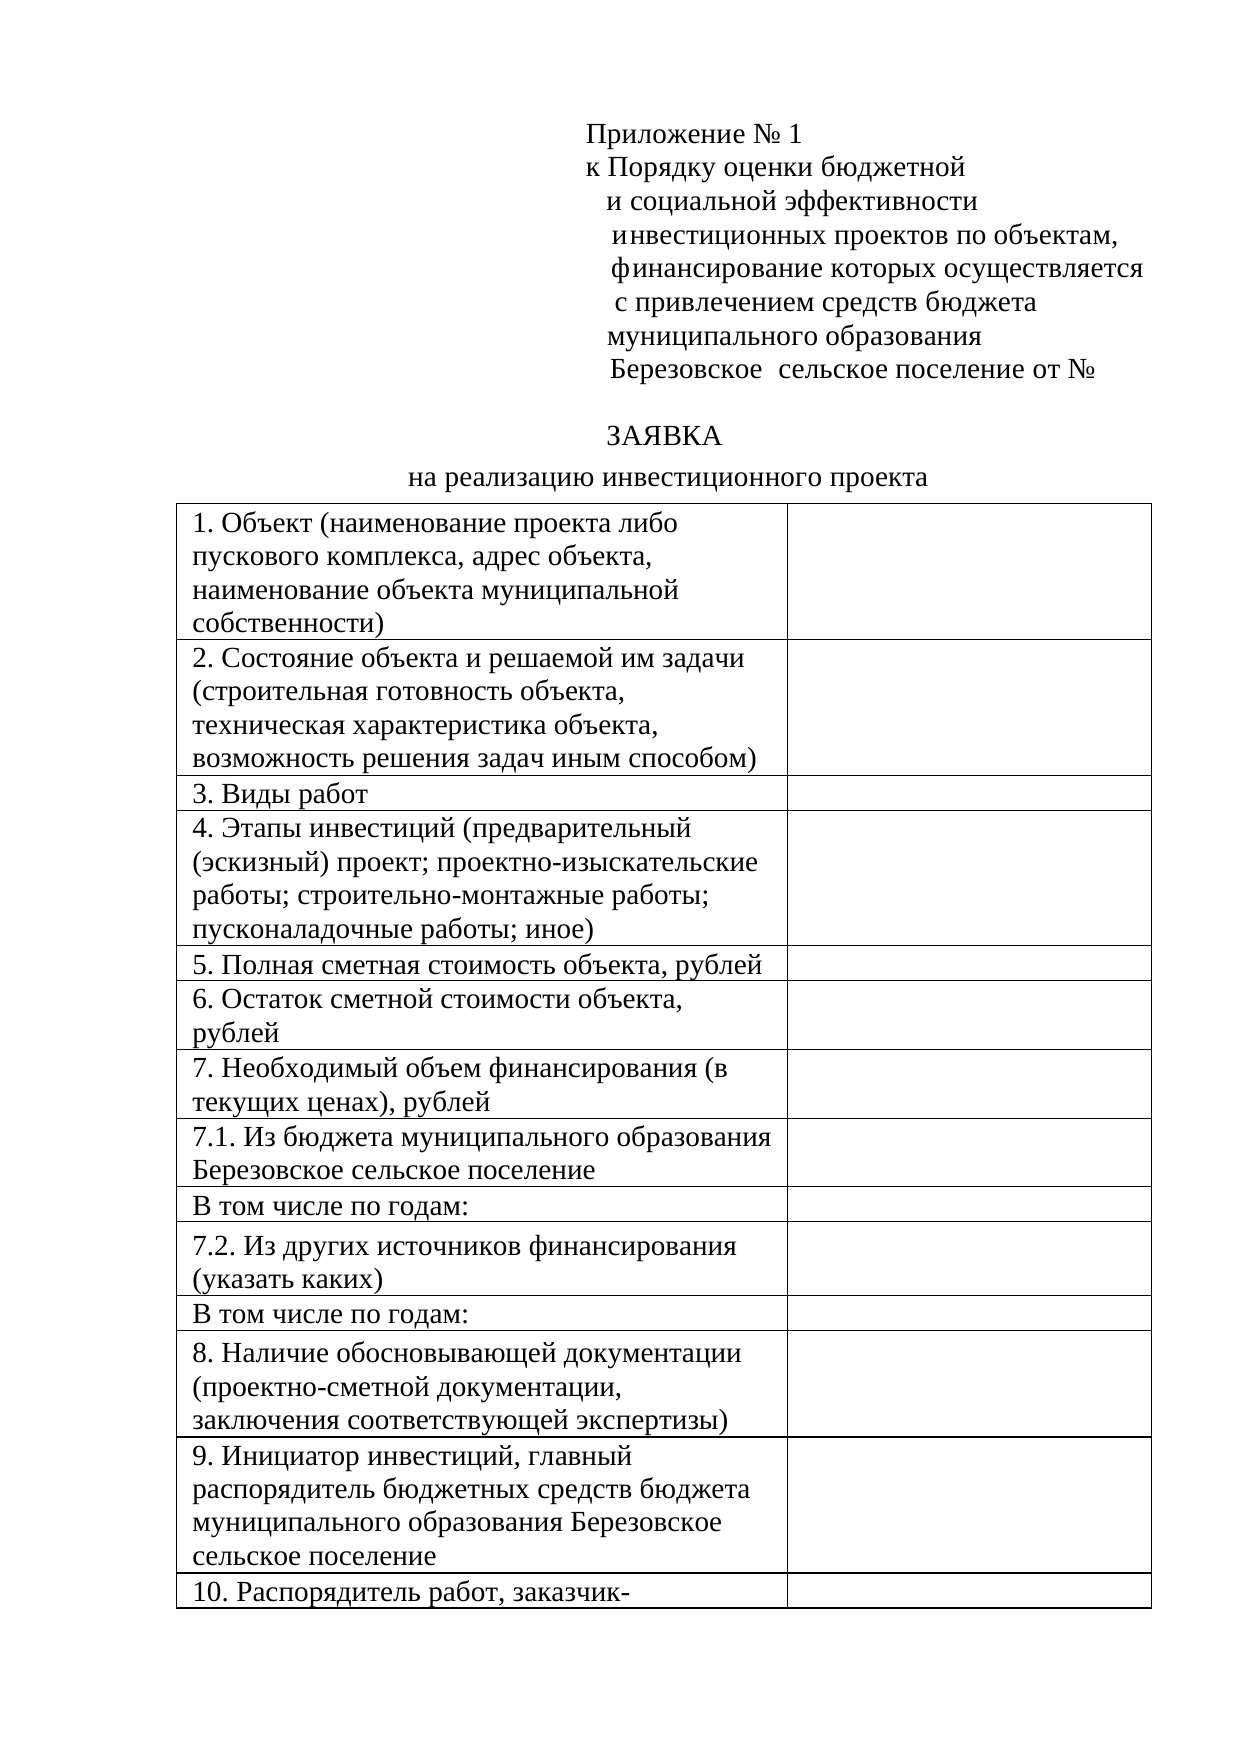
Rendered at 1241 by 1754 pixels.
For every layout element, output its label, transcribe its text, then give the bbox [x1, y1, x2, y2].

text и социальной эффективности [177, 183, 1151, 217]
table_cell [788, 776, 1151, 809]
table_header [788, 504, 1151, 639]
table_cell [788, 981, 1151, 1049]
text инвестиционных проектов по объектам, [177, 217, 1151, 251]
table_header 1. Объект (наименование проекта либо пускового комплекса, адрес объекта, наименование объекта муниципальной собственности) [177, 504, 787, 639]
table_cell В том числе по годам: [177, 1187, 787, 1221]
table_cell 7.2. Из других источников финансирования (указать каких) [177, 1222, 787, 1294]
text ЗАЯВКА [606, 418, 1154, 452]
table_cell 8. Наличие обосновывающей документации (проектно-сметной документации, заключения соответствующей экспертизы) [177, 1331, 787, 1436]
table_cell 10. Распорядитель работ, заказчик- [177, 1574, 787, 1607]
table_cell [788, 640, 1151, 774]
table_cell [788, 1331, 1151, 1436]
table_cell 5. Полная сметная стоимость объекта, рублей [177, 946, 787, 980]
table_cell [788, 1574, 1151, 1607]
table_cell [788, 1296, 1151, 1329]
table_cell В том числе по годам: [177, 1296, 787, 1329]
table_cell 7.1. Из бюджета муниципального образования Березовское сельское поселение [177, 1119, 787, 1186]
table_cell [788, 1438, 1151, 1572]
table_cell [788, 811, 1151, 945]
table_cell 9. Инициатор инвестиций, главный распорядитель бюджетных средств бюджета муниципального образования Березовское сельское поселение [177, 1438, 787, 1572]
table_cell [788, 1119, 1151, 1186]
table_cell [788, 1222, 1151, 1294]
table_cell 3. Виды работ [177, 776, 787, 809]
text с привлечением средств бюджета [177, 284, 1151, 318]
table_cell [788, 1187, 1151, 1221]
text на реализацию инвестиционного проекта [408, 459, 1154, 493]
table_cell 2. Состояние объекта и решаемой им задачи (строительная готовность объекта, техническая характеристика объекта, возможность решения задач иным способом) [177, 640, 787, 774]
text муниципального образования [177, 318, 1151, 351]
text Березовское сельское поселение от № [177, 351, 1151, 385]
table_cell 6. Остаток сметной стоимости объекта, рублей [177, 981, 787, 1049]
text Приложение № 1 [177, 117, 1154, 150]
table_cell 4. Этапы инвестиций (предварительный (эскизный) проект; проектно-изыскательские работы; строительно-монтажные работы; пусконаладочные работы; иное) [177, 811, 787, 945]
table_cell [788, 1050, 1151, 1118]
text к Порядку оценки бюджетной [177, 150, 1154, 183]
table_cell [788, 946, 1151, 980]
table_cell 7. Необходимый объем финансирования (в текущих ценах), рублей [177, 1050, 787, 1118]
text финансирование которых осуществляется [177, 251, 1151, 284]
